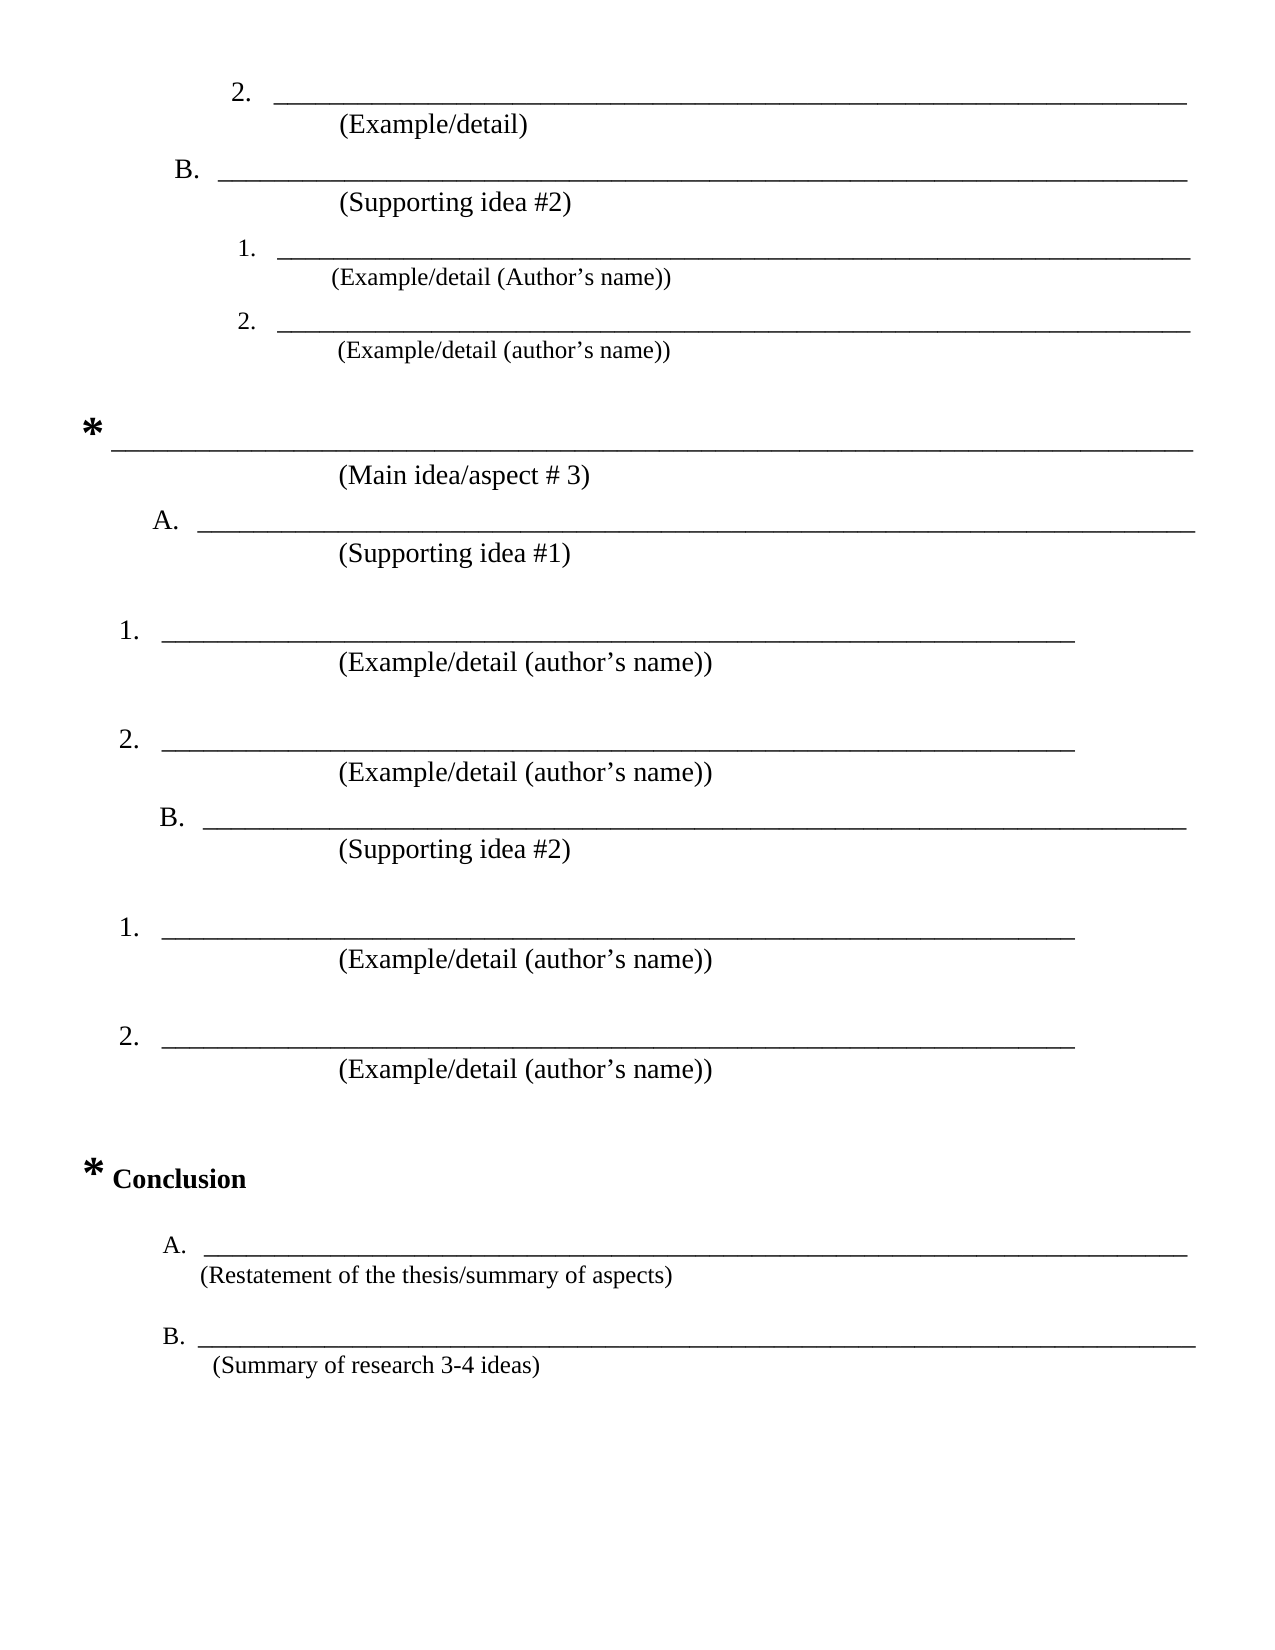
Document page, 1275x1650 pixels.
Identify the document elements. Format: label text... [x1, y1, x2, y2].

text A. _______________________________________________________________________ (Supporting idea #1) [81, 503, 1200, 568]
text B. _______________________________________________________________________ (Summary of research 3-4 ideas) [162, 1318, 1200, 1379]
text 2. _________________________________________________________________ (Example/detail (author’s name)) [81, 987, 1200, 1116]
text * Conclusion [75, 1146, 1200, 1198]
text 2. _________________________________________________________________ (Example/detail) [75, 75, 1200, 140]
text 1. _________________________________________________________________ (Example/detail (author’s name)) [81, 581, 1200, 678]
text 1. _________________________________________________________________ (Example/detail (author’s name)) [81, 877, 1200, 974]
text A. ______________________________________________________________________ (Restatement of the thesis/summary of aspects) [162, 1227, 1200, 1289]
text 2. _________________________________________________________________ (Example/detail (author’s name)) [225, 303, 1200, 393]
text B. _____________________________________________________________________ (Supporting idea #2) [75, 152, 1200, 217]
text B. ______________________________________________________________________ (Supporting idea #2) [81, 800, 1200, 865]
text * _____________________________________________________________________________ (Main idea/aspect # 3) [81, 406, 1200, 491]
text 1. _________________________________________________________________ (Example/detail (Author’s name)) [225, 229, 1200, 291]
text 2. _________________________________________________________________ (Example/detail (author’s name)) [81, 690, 1200, 787]
